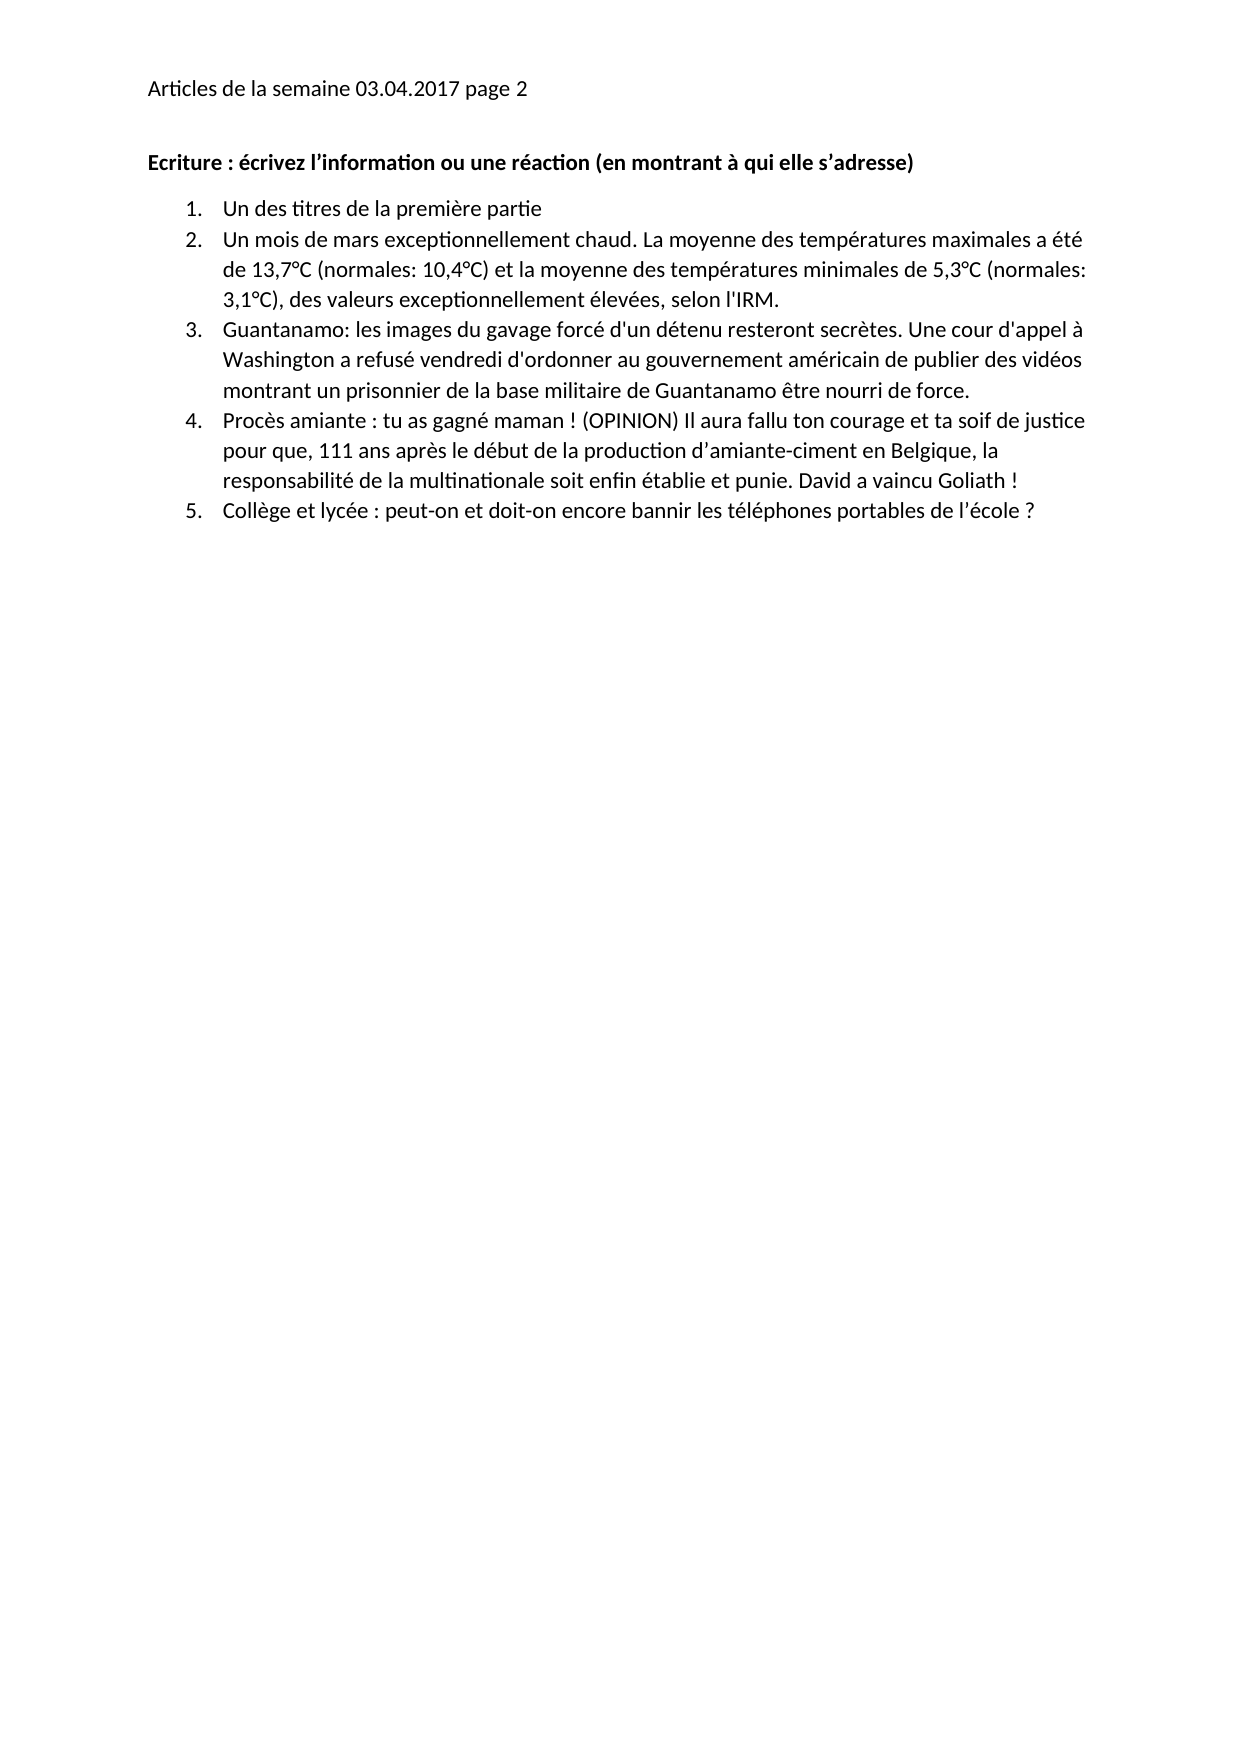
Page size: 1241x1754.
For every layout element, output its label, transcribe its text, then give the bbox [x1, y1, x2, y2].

list Un des titres de la première partie [185, 194, 1093, 222]
list Un mois de mars exceptionnellement chaud. La moyenne des températures maximales a été de 13,7°C (normales: 10,4°C) et la moyenne des températures minimales de 5,3°C (normales: 3,1°C), des valeurs exceptionnellement élevées, selon l'IRM. [185, 225, 1093, 313]
list Collège et lycée : peut-on et doit-on encore bannir les téléphones portables de l’école ? [185, 497, 1093, 524]
text Ecriture : écrivez l’information ou une réaction (en montrant à qui elle s’adresse) [148, 148, 1093, 176]
list Guantanamo: les images du gavage forcé d'un détenu resteront secrètes. Une cour d'appel à Washington a refusé vendredi d'ordonner au gouvernement américain de publier des vidéos montrant un prisonnier de la base militaire de Guantanamo être nourri de force. [185, 315, 1093, 404]
list Procès amiante : tu as gagné maman ! (OPINION) Il aura fallu ton courage et ta soif de justice pour que, 111 ans après le début de la production d’amiante-ciment en Belgique, la responsabilité de la multinationale soit enfin établie et punie. David a vaincu Goliath ! [185, 406, 1093, 494]
